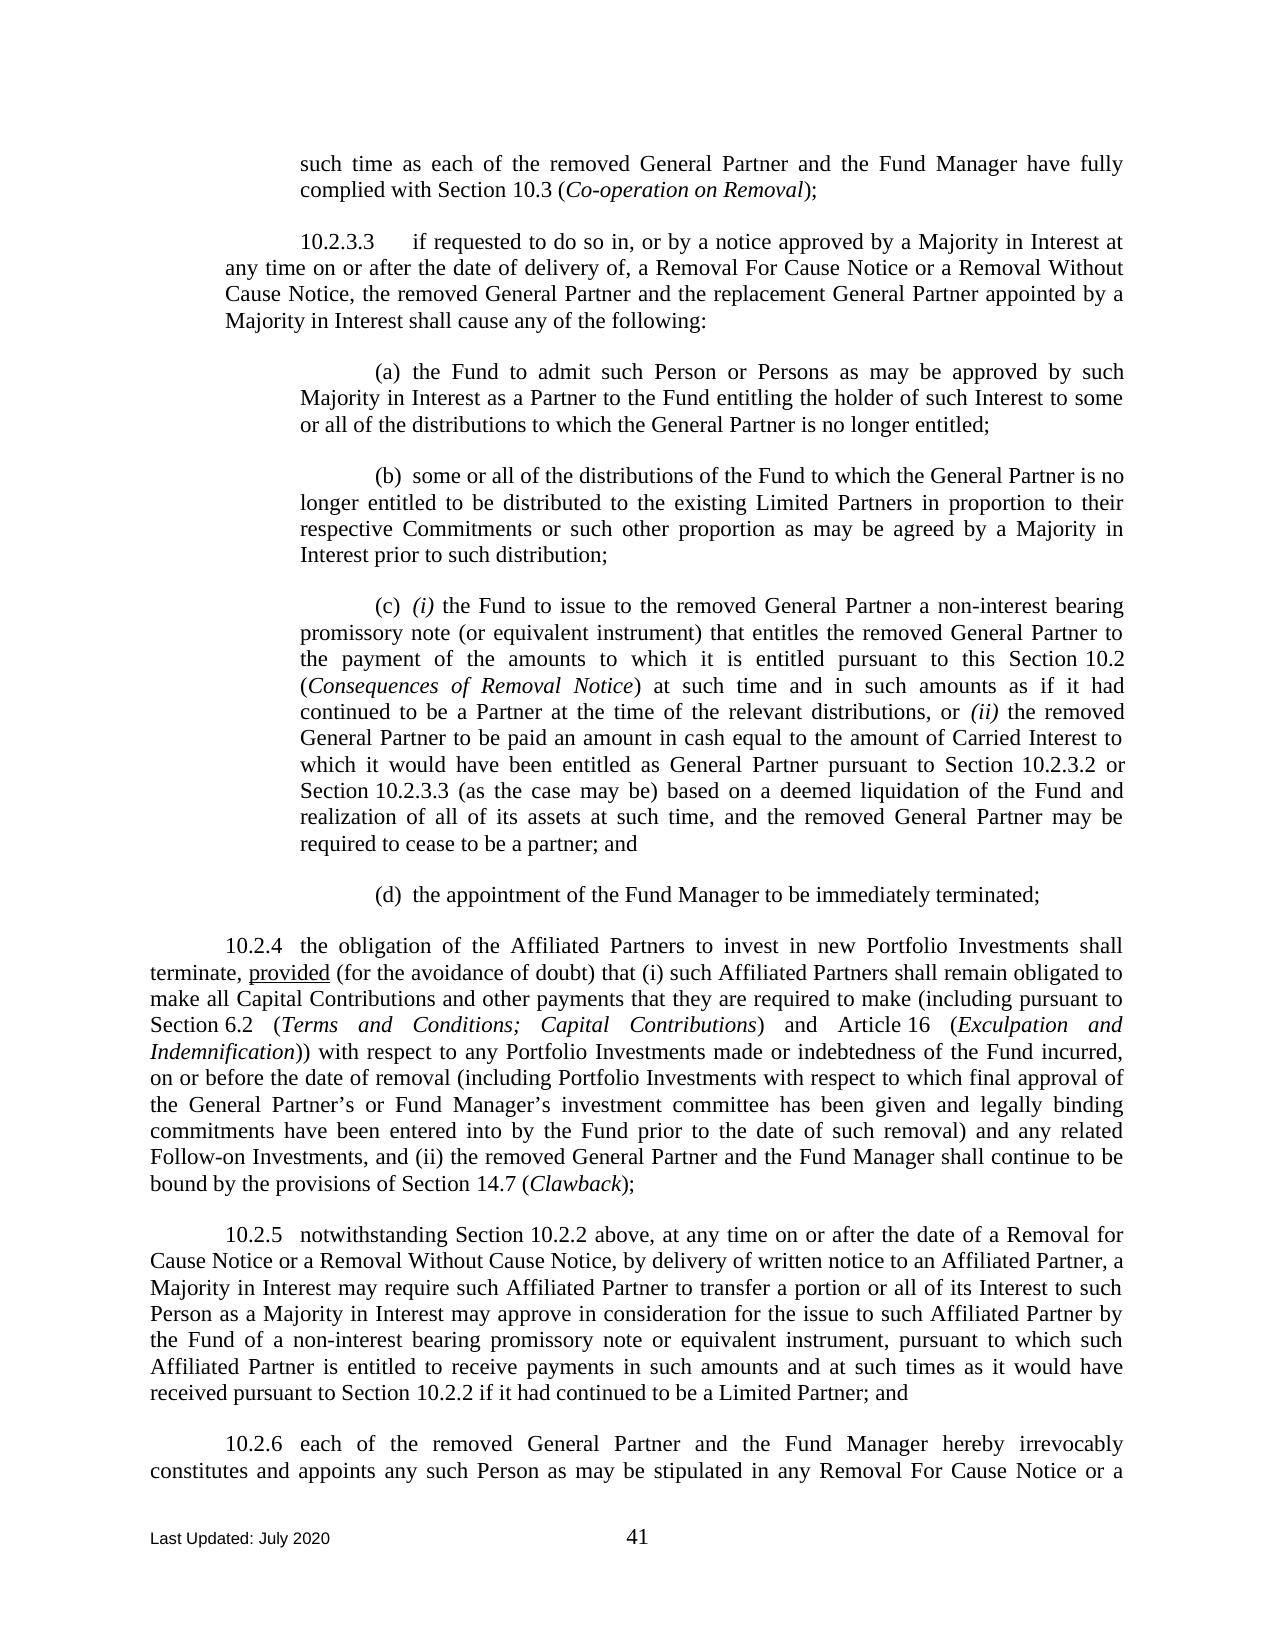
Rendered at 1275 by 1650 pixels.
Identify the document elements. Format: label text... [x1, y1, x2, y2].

text some or all of the distributions of the Fund to which the General Partner is no longer entitled to be distributed to the existing Limited Partners in proportion to their respective Commitments or such other proportion as may be agreed by a Majority in Interest prior to such distribution; [300, 462, 1125, 568]
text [300, 150, 1125, 203]
text if requested to do so in, or by a notice approved by a Majority in Interest at any time on or after the date of delivery of, a Removal For Cause Notice or a Removal Without Cause Notice, the removed General Partner and the replacement General Partner appointed by a Majority in Interest shall cause any of the following: [225, 228, 1125, 333]
text the appointment of the Fund Manager to be immediately terminated; [300, 881, 1125, 907]
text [150, 1431, 1125, 1483]
text (i) the Fund to issue to the removed General Partner a non-interest bearing promissory note (or equivalent instrument) that entitles the removed General Partner to the payment of the amounts to which it is entitled pursuant to this Section 10.2 (Consequences of Removal Notice) at such time and in such amounts as if it had continued to be a Partner at the time of the relevant distributions, or (ii) the removed General Partner to be paid an amount in cash equal to the amount of Carried Interest to which it would have been entitled as General Partner pursuant to Section 10.2.3.2 or Section 10.2.3.3 (as the case may be) based on a deemed liquidation of the Fund and realization of all of its assets at such time, and the removed General Partner may be required to cease to be a partner; and [300, 593, 1125, 856]
text the Fund to admit such Person or Persons as may be approved by such Majority in Interest as a Partner to the Fund entitling the holder of such Interest to some or all of the distributions to which the General Partner is no longer entitled; [300, 358, 1125, 437]
text notwithstanding Section 10.2.2 above, at any time on or after the date of a Removal for Cause Notice or a Removal Without Cause Notice, by delivery of written notice to an Affiliated Partner, a Majority in Interest may require such Affiliated Partner to transfer a portion or all of its Interest to such Person as a Majority in Interest may approve in consideration for the issue to such Affiliated Partner by the Fund of a non-interest bearing promissory note or equivalent instrument, pursuant to which such Affiliated Partner is entitled to receive payments in such amounts and at such times as it would have received pursuant to Section 10.2.2 if it had continued to be a Limited Partner; and [150, 1221, 1125, 1406]
text the obligation of the Affiliated Partners to invest in new Portfolio Investments shall terminate, provided (for the avoidance of doubt) that (i) such Affiliated Partners shall remain obligated to make all Capital Contributions and other payments that they are required to make (including pursuant to Section 6.2 (Terms and Conditions; Capital Contributions) and Article 16 (Exculpation and Indemnification)) with respect to any Portfolio Investments made or indebtedness of the Fund incurred, on or before the date of removal (including Portfolio Investments with respect to which final approval of the General Partner’s or Fund Manager’s investment committee has been given and legally binding commitments have been entered into by the Fund prior to the date of such removal) and any related Follow-on Investments, and (ii) the removed General Partner and the Fund Manager shall continue to be bound by the provisions of Section 14.7 (Clawback); [150, 932, 1125, 1196]
